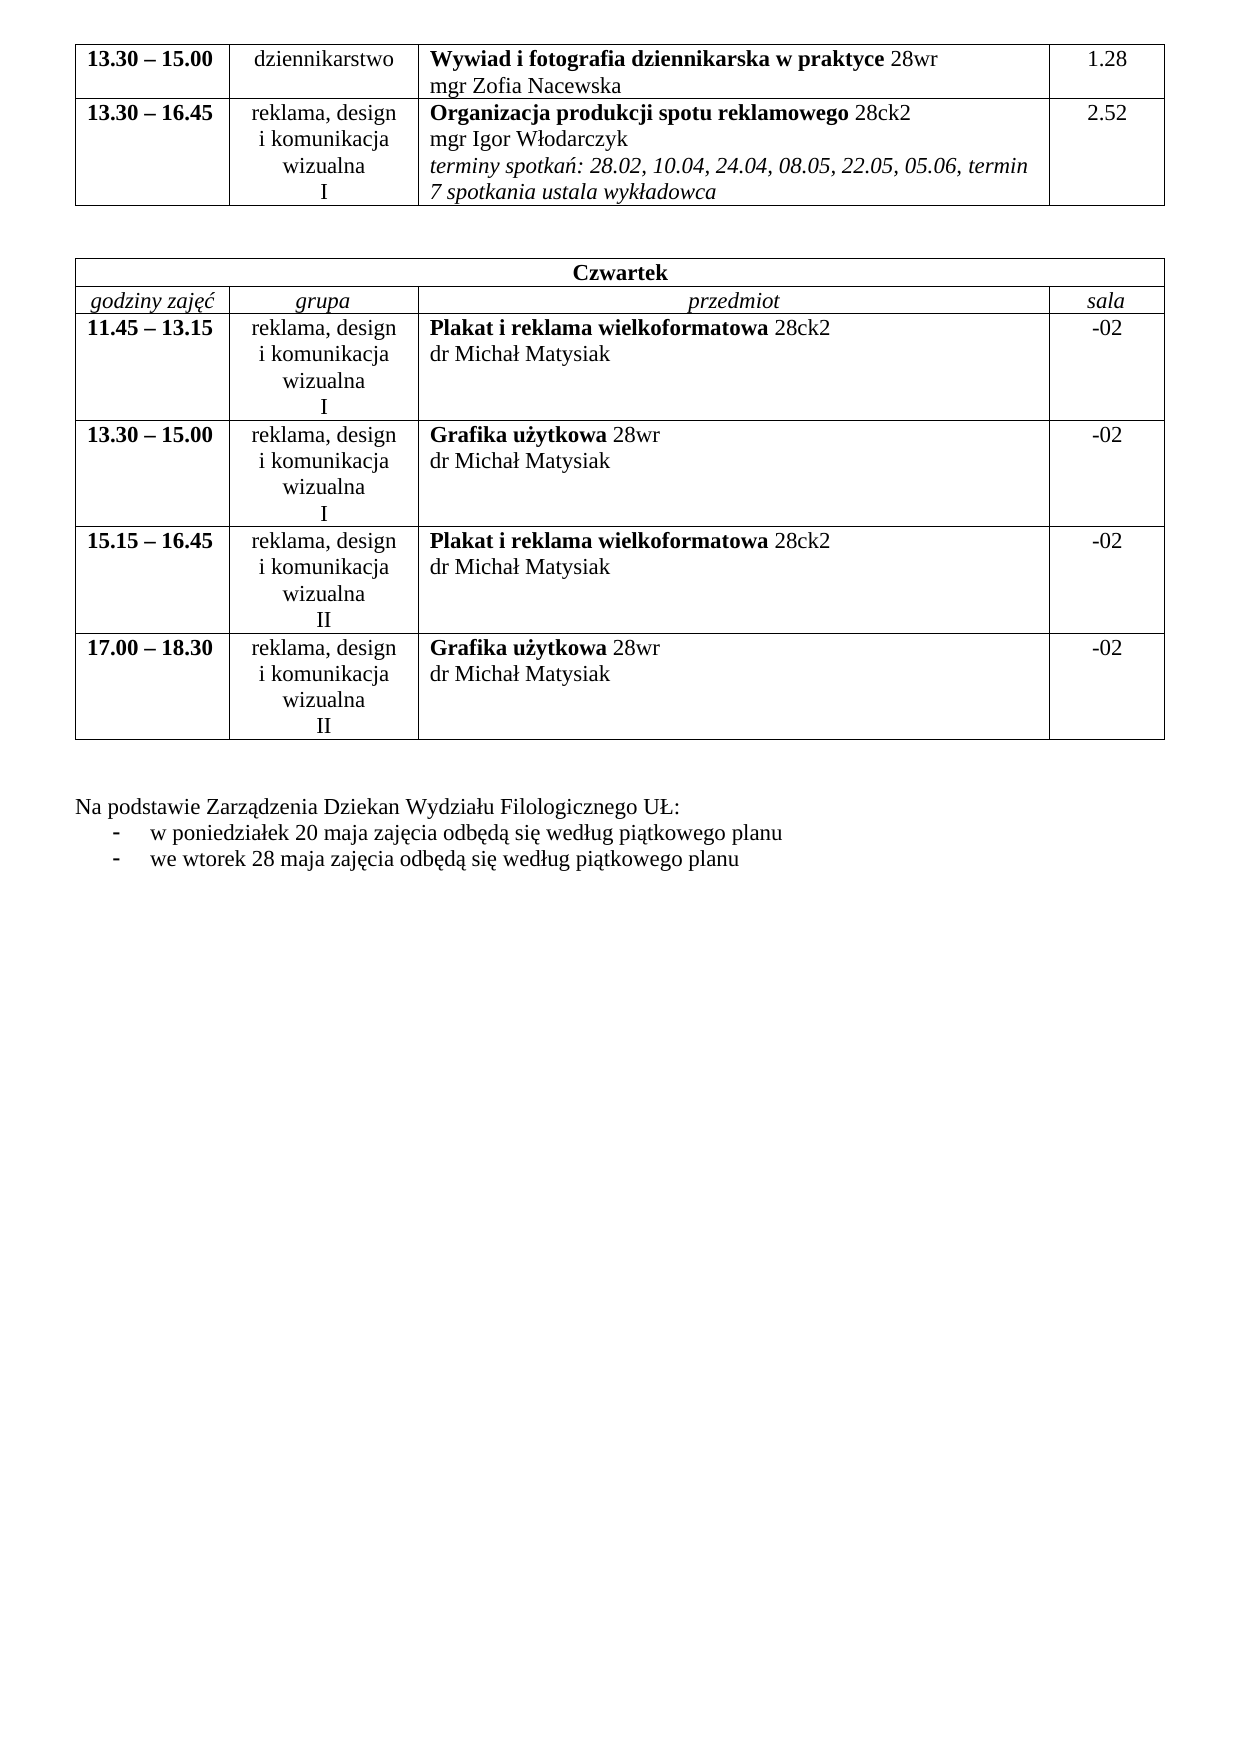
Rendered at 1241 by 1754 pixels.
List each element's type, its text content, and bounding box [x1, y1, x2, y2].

table_cell 15.15 – 16.45 [76, 527, 229, 632]
table_cell reklama, design i komunikacja wizualna I [230, 421, 418, 526]
table_cell Wywiad i fotografia dziennikarska w praktyce 28wr mgr Zofia Nacewska [419, 45, 1049, 98]
table_header Czwartek [76, 259, 1164, 286]
table_cell reklama, design i komunikacja wizualna I [230, 314, 418, 419]
table_cell dziennikarstwo [230, 45, 418, 98]
table_cell reklama, design i komunikacja wizualna II [230, 527, 418, 632]
table_cell 17.00 – 18.30 [76, 634, 229, 739]
table_cell 1.28 [1050, 45, 1164, 98]
table_cell 13.30 – 15.00 [76, 421, 229, 526]
list we wtorek 28 maja zajęcia odbędą się według piątkowego planu [112, 845, 1165, 872]
table_cell -02 [1050, 314, 1164, 419]
table_cell grupa [230, 287, 418, 313]
list w poniedziałek 20 maja zajęcia odbędą się według piątkowego planu [112, 819, 1165, 845]
table_cell 13.30 – 15.00 [76, 45, 229, 98]
table_cell -02 [1050, 527, 1164, 632]
table_cell godziny zajęć [76, 287, 229, 313]
table_cell Grafika użytkowa 28wr dr Michał Matysiak [419, 421, 1049, 526]
table_cell reklama, design i komunikacja wizualna I [230, 99, 418, 204]
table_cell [419, 99, 1049, 204]
table_cell przedmiot [419, 287, 1049, 313]
table_cell -02 [1050, 634, 1164, 739]
text Na podstawie Zarządzenia Dziekan Wydziału Filologicznego UŁ: [75, 793, 1165, 819]
table_cell 11.45 – 13.15 [76, 314, 229, 419]
table_cell Grafika użytkowa 28wr dr Michał Matysiak [419, 634, 1049, 739]
table_cell 13.30 – 16.45 [76, 99, 229, 204]
table_cell Plakat i reklama wielkoformatowa 28ck2 dr Michał Matysiak [419, 314, 1049, 419]
table_cell 2.52 [1050, 99, 1164, 204]
table_cell -02 [1050, 421, 1164, 526]
table_cell sala [1050, 287, 1164, 313]
table_cell reklama, design i komunikacja wizualna II [230, 634, 418, 739]
table_cell Plakat i reklama wielkoformatowa 28ck2 dr Michał Matysiak [419, 527, 1049, 632]
